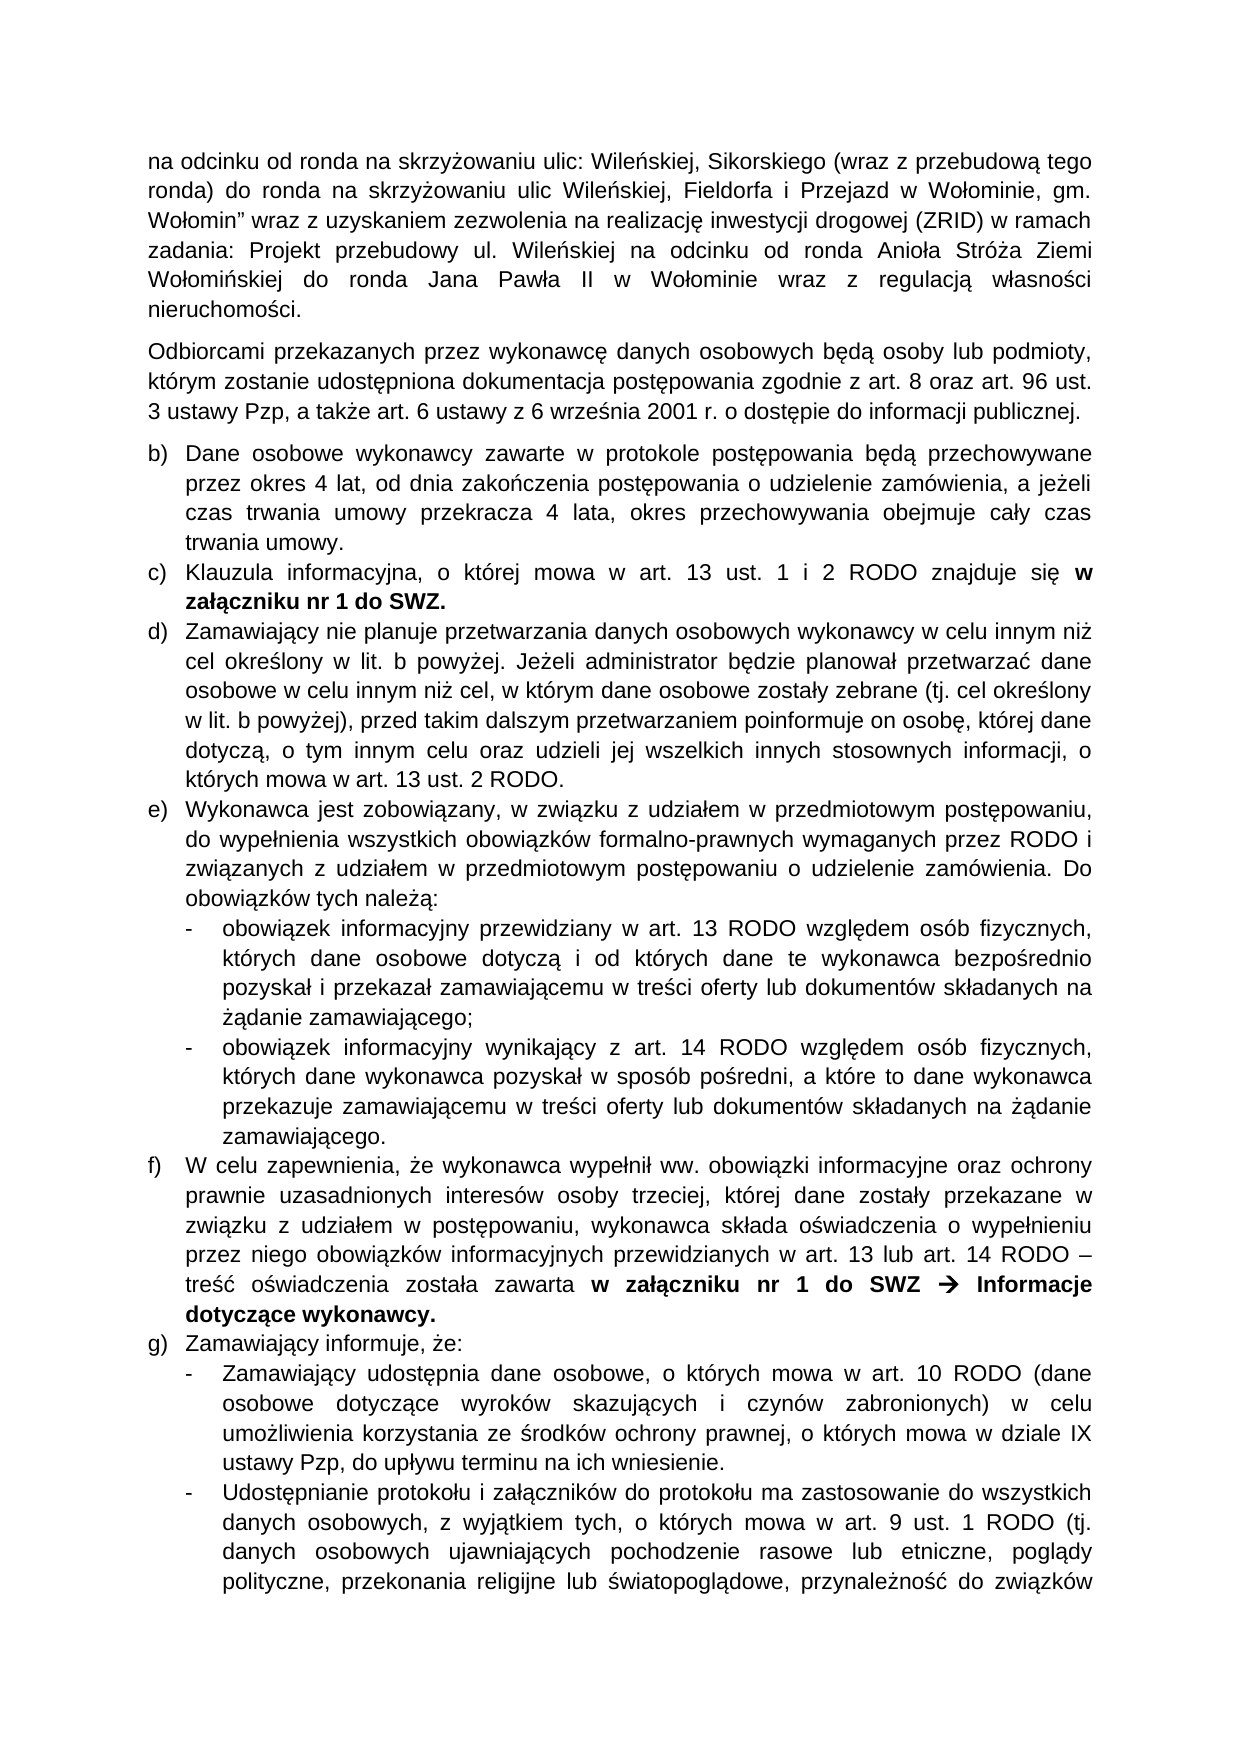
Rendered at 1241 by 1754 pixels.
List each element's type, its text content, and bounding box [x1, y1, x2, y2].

list Wykonawca jest zobowiązany, w związku z udziałem w przedmiotowym postępowaniu, do wypełnienia wszystkich obowiązków formalno-prawnych wymaganych przez RODO i związanych z udziałem w przedmiotowym postępowaniu o udzielenie zamówienia. Do obowiązków tych należą: [148, 796, 1093, 911]
list Dane osobowe wykonawcy zawarte w protokole postępowania będą przechowywane przez okres 4 lat, od dnia zakończenia postępowania o udzielenie zamówienia, a jeżeli czas trwania umowy przekracza 4 lata, okres przechowywania obejmuje cały czas trwania umowy. [148, 440, 1093, 555]
list Klauzula informacyjna, o której mowa w art. 13 ust. 1 i 2 RODO znajduje się w załączniku nr 1 do SWZ. [148, 558, 1093, 614]
list W celu zapewnienia, że wykonawca wypełnił ww. obowiązki informacyjne oraz ochrony prawnie uzasadnionych interesów osoby trzeciej, której dane zostały przekazane w związku z udziałem w postępowaniu, wykonawca składa oświadczenia o wypełnieniu przez niego obowiązków informacyjnych przewidzianych w art. 13 lub art. 14 RODO – treść oświadczenia została zawarta w załączniku nr 1 do SWZ Informacje dotyczące wykonawcy. [148, 1152, 1093, 1327]
list Zamawiający udostępnia dane osobowe, o których mowa w art. 10 RODO (dane osobowe dotyczące wyroków skazujących i czynów zabronionych) w celu umożliwienia korzystania ze środków ochrony prawnej, o których mowa w dziale IX ustawy Pzp, do upływu terminu na ich wniesienie. [185, 1360, 1093, 1476]
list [185, 1479, 1093, 1594]
list obowiązek informacyjny przewidziany w art. 13 RODO względem osób fizycznych, których dane osobowe dotyczą i od których dane te wykonawca bezpośrednio pozyskał i przekazał zamawiającemu w treści oferty lub dokumentów składanych na żądanie zamawiającego; [185, 915, 1093, 1030]
text Odbiorcami przekazanych przez wykonawcę danych osobowych będą osoby lub podmioty, którym zostanie udostępniona dokumentacja postępowania zgodnie z art. 8 oraz art. 96 ust. 3 ustawy Pzp, a także art. 6 ustawy z 6 września 2001 r. o dostępie do informacji publicznej. [148, 338, 1093, 424]
list obowiązek informacyjny wynikający z art. 14 RODO względem osób fizycznych, których dane wykonawca pozyskał w sposób pośredni, a które to dane wykonawca przekazuje zamawiającemu w treści oferty lub dokumentów składanych na żądanie zamawiającego. [185, 1033, 1093, 1149]
list Zamawiający informuje, że: [148, 1330, 1093, 1357]
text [148, 148, 1093, 322]
list Zamawiający nie planuje przetwarzania danych osobowych wykonawcy w celu innym niż cel określony w lit. b powyżej. Jeżeli administrator będzie planował przetwarzać dane osobowe w celu innym niż cel, w którym dane osobowe zostały zebrane (tj. cel określony w lit. b powyżej), przed takim dalszym przetwarzaniem poinformuje on osobę, której dane dotyczą, o tym innym celu oraz udzieli jej wszelkich innych stosownych informacji, o których mowa w art. 13 ust. 2 RODO. [148, 618, 1093, 793]
